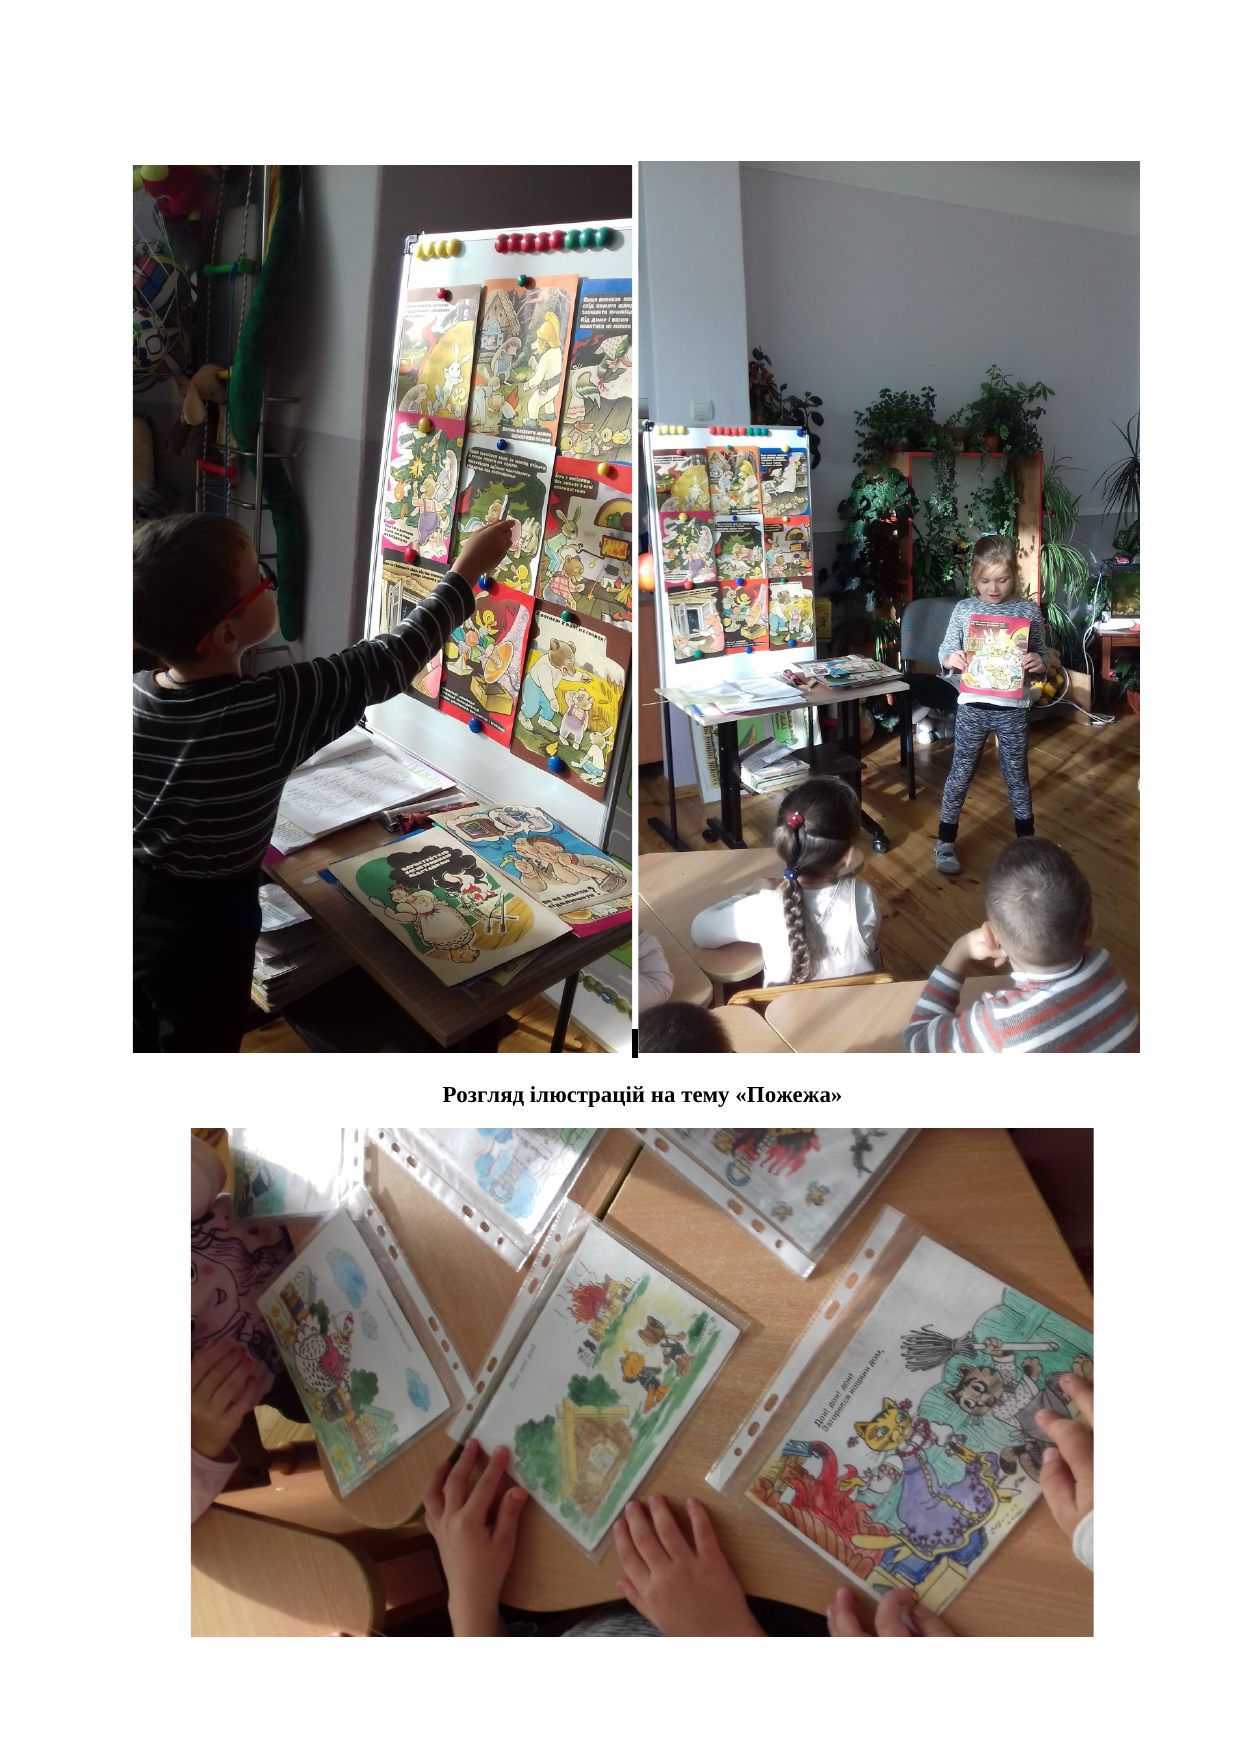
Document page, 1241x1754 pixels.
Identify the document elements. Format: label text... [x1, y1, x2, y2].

picture [638, 161, 1140, 1053]
picture [132, 165, 633, 1053]
text Розгляд ілюстрацій на тему «Пожежа» [133, 1081, 1152, 1108]
picture [190, 1128, 1094, 1637]
